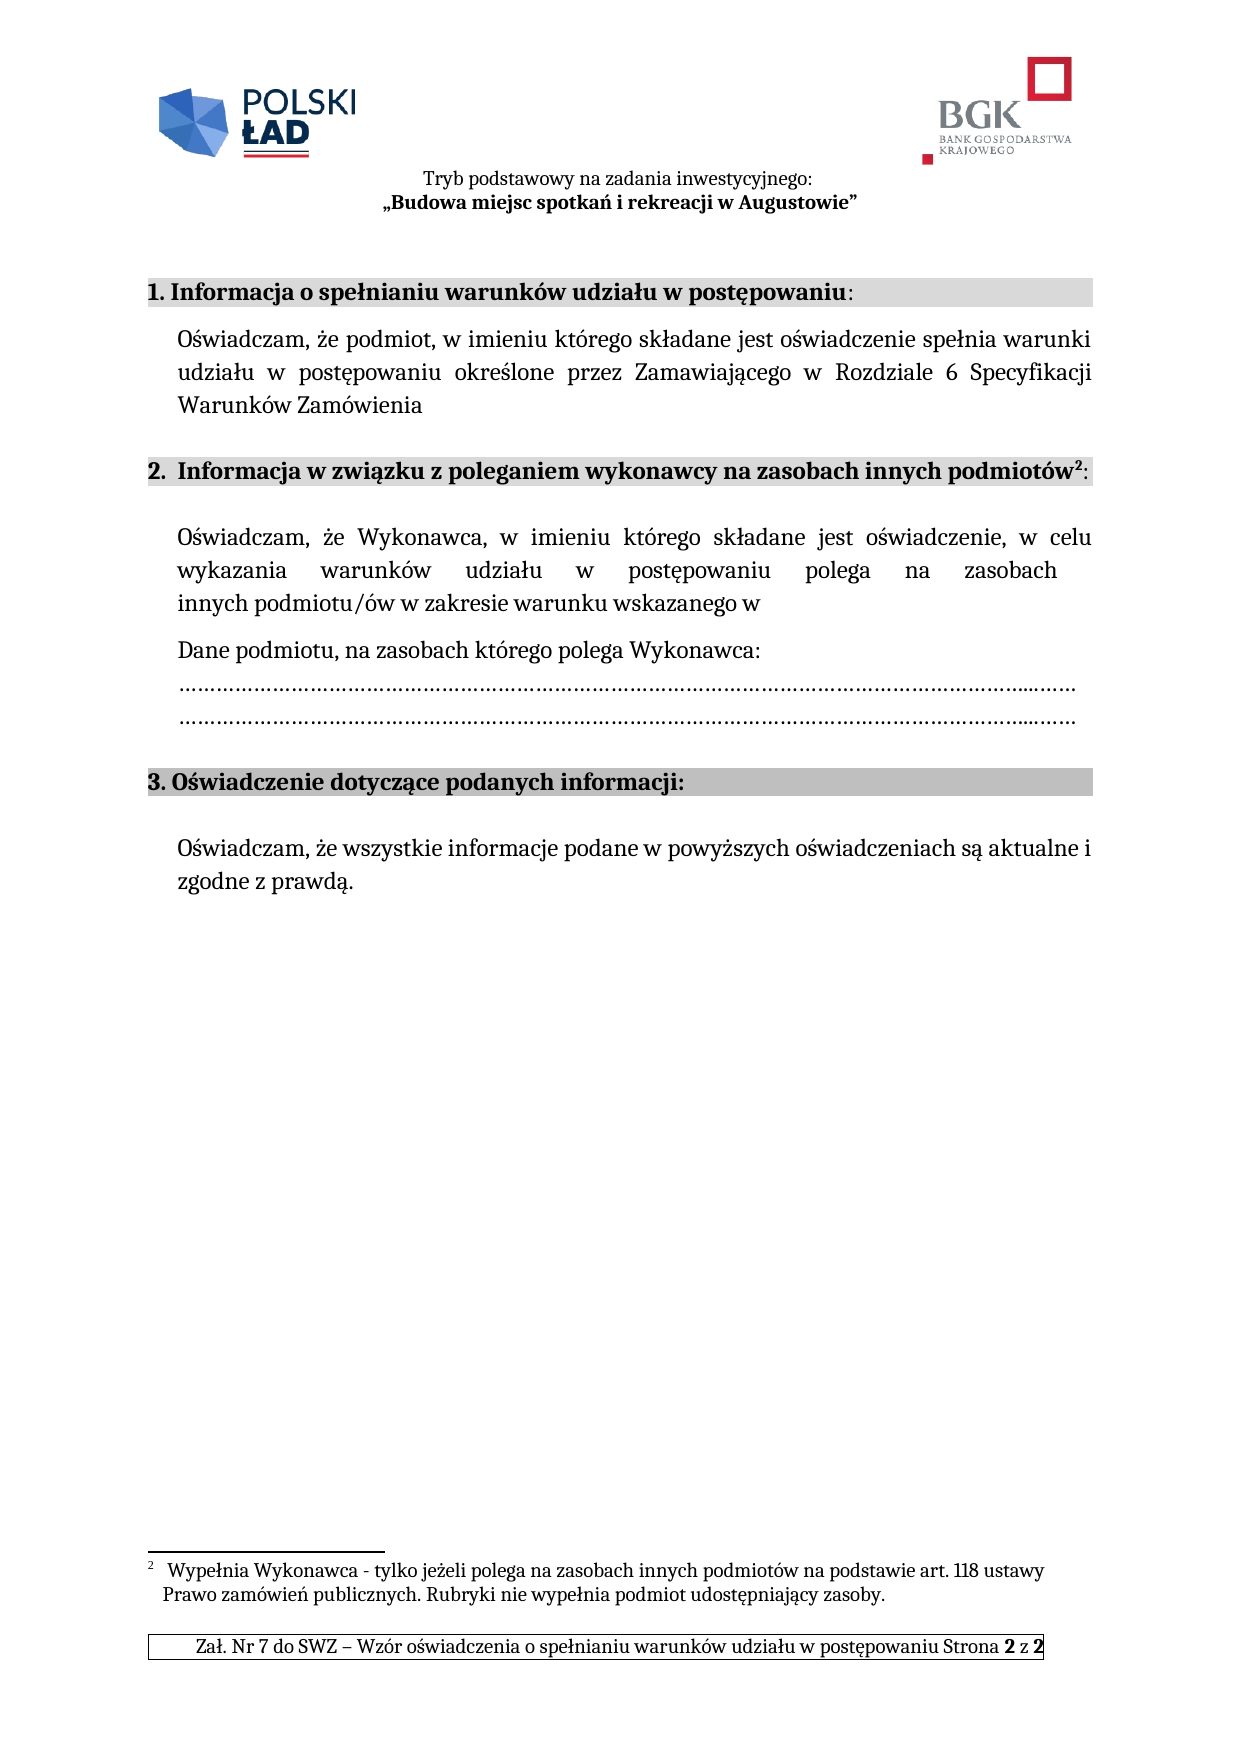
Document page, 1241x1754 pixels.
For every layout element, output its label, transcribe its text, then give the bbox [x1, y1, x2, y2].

picture [147, 56, 380, 187]
text Dane podmiotu, na zasobach którego polega Wykonawca: [177, 636, 1093, 664]
text 2. Informacja w związku z poleganiem wykonawcy na zasobach innych podmiotów: [148, 457, 1093, 486]
text Oświadczam, że Wykonawca, w imieniu którego składane jest oświadczenie, w celu wykazania warunków udziału w postępowaniu polega na zasobach innych podmiotu/ów w zakresie warunku wskazanego w [177, 523, 1093, 618]
text 1. Informacja o spełnianiu warunków udziału w postępowaniu: [148, 278, 1093, 307]
text ………………………………………………………………………………………………………………………...…… [177, 669, 1093, 697]
text Oświadczam, że wszystkie informacje podane w powyższych oświadczeniach są aktualne i zgodne z prawdą. [177, 834, 1093, 896]
text ………………………………………………………………………………………………………………………...…… [177, 702, 1093, 730]
text 3. Oświadczenie dotyczące podanych informacji: [148, 768, 1093, 796]
text Oświadczam, że podmiot, w imieniu którego składane jest oświadczenie spełnia warunki udziału w postępowaniu określone przez Zamawiającego w Rozdziale 6 Specyfikacji Warunków Zamówienia [177, 325, 1093, 419]
picture [906, 45, 1088, 173]
